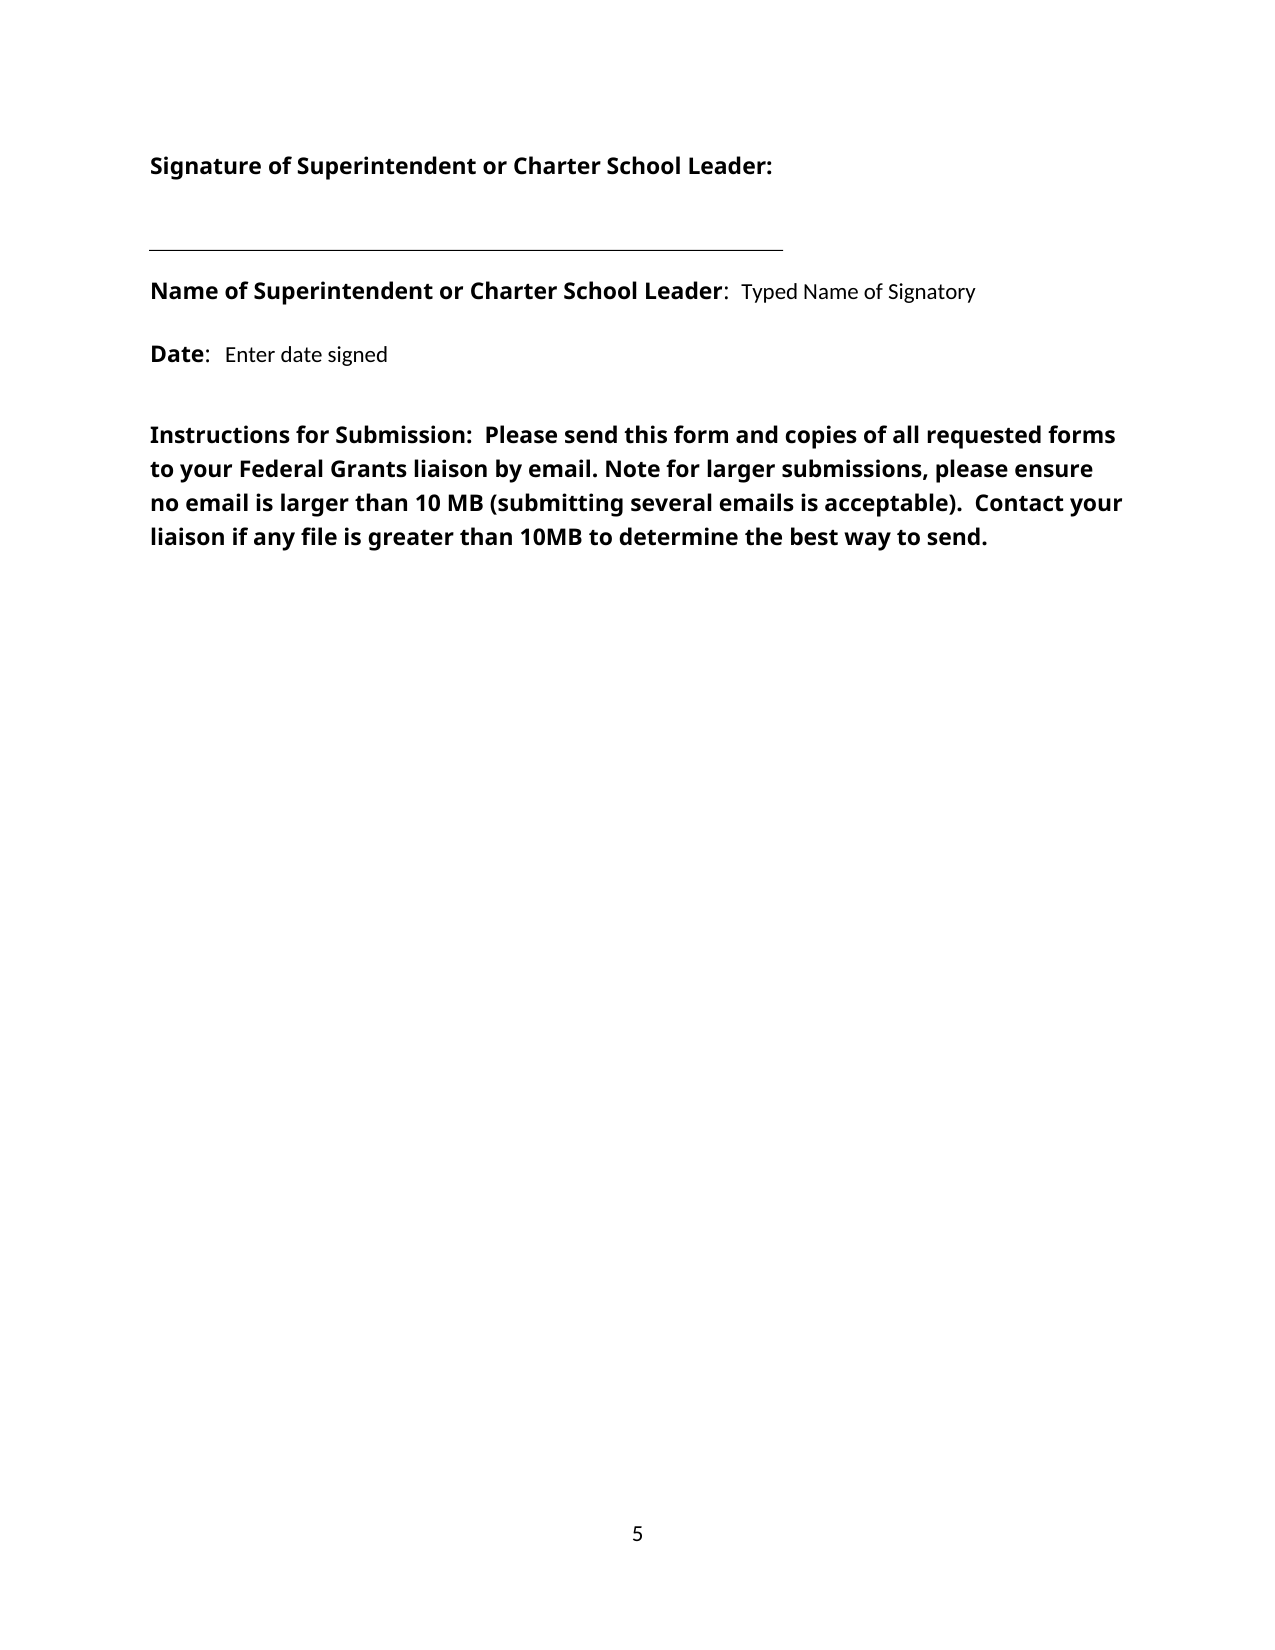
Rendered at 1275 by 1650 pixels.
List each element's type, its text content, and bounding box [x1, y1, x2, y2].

text Date: [150, 337, 1125, 369]
text Signature of Superintendent or Charter School Leader: [150, 150, 1125, 181]
text Name of Superintendent or Charter School Leader: [150, 275, 1125, 306]
text Instructions for Submission: Please send this form and copies of all requested forms to your Federal Grants liaison by email. Note for larger submissions, please ensure no email is larger than 10 MB (submitting several emails is acceptable). Contact your liaison if any file is greater than 10MB to determine the best way to send. [150, 419, 1125, 552]
